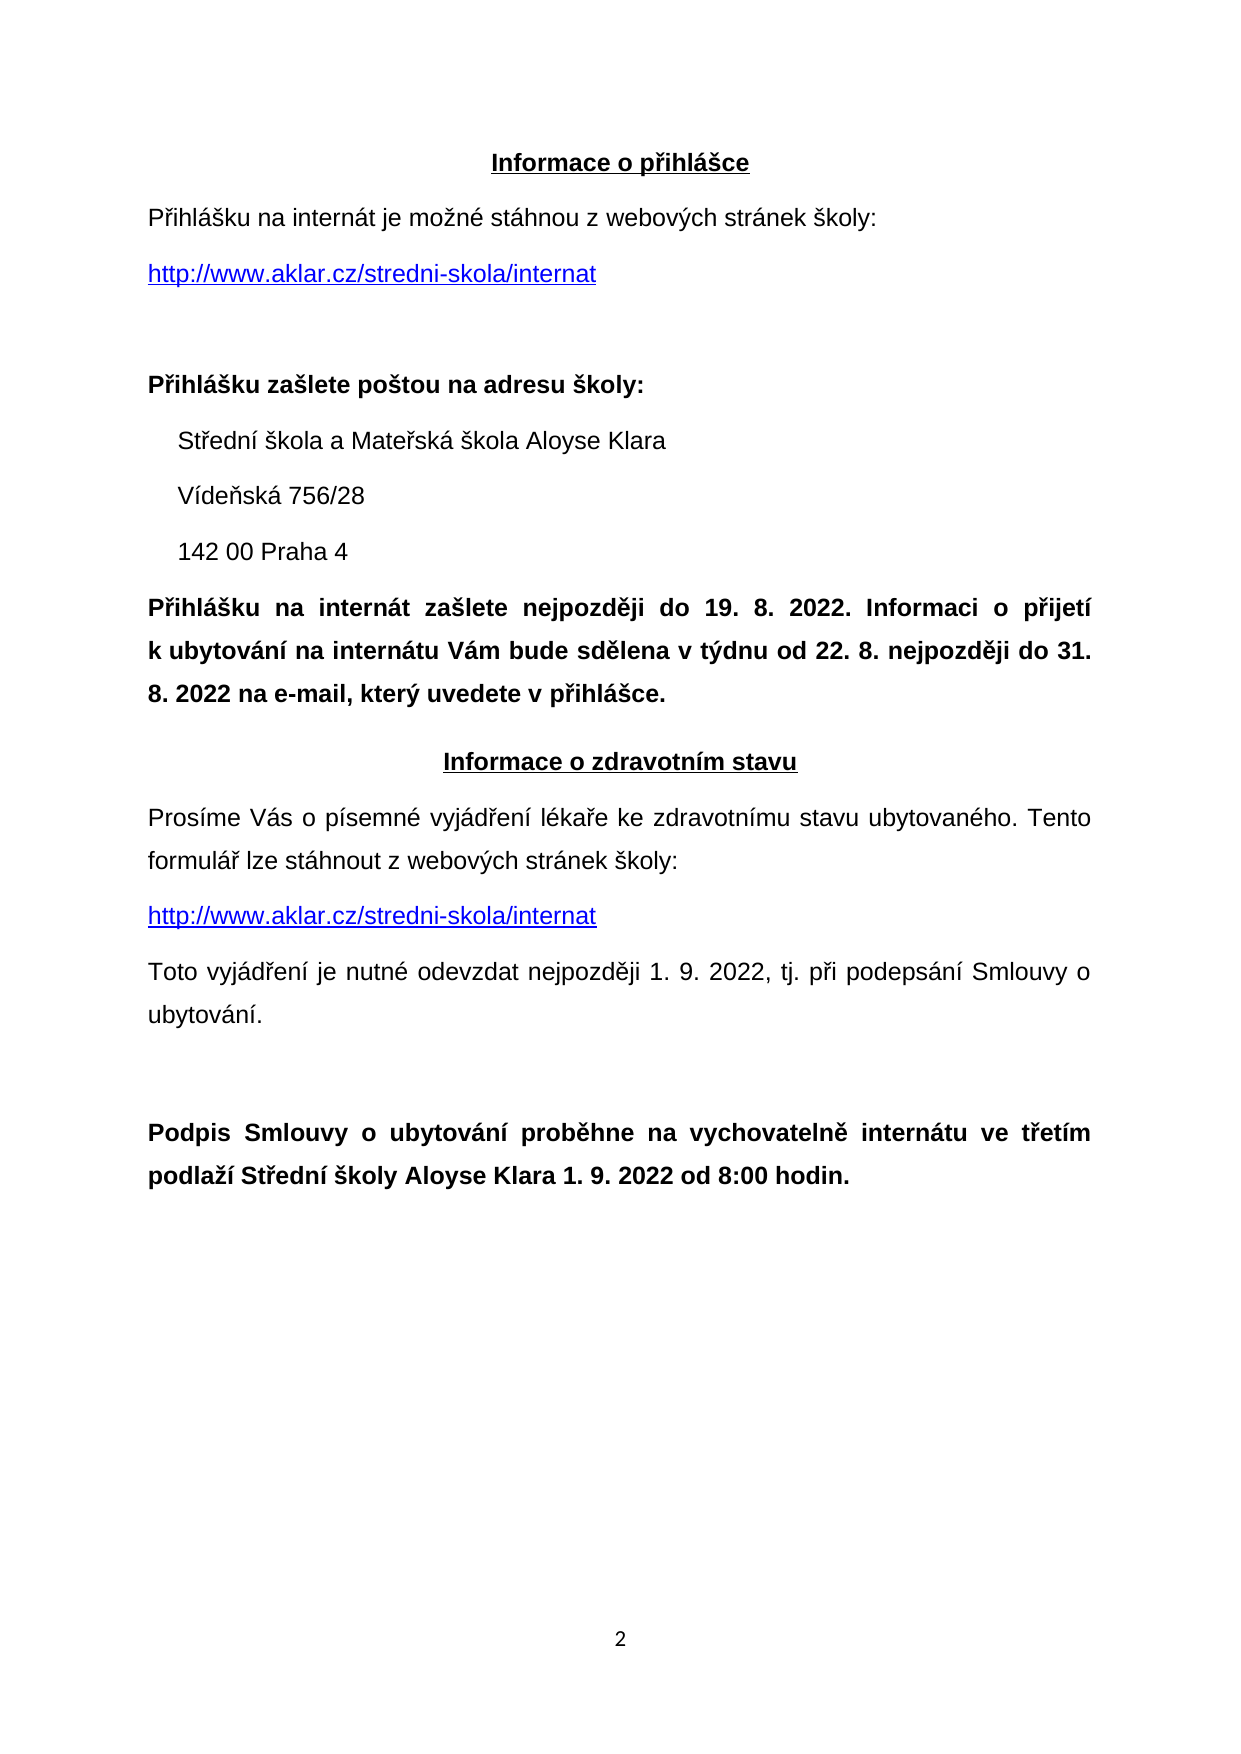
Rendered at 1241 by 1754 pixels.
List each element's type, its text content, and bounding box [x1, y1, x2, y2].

text Střední škola a Mateřská škola Aloyse Klara [177, 426, 1093, 454]
text Přihlášku na internát je možné stáhnou z webových stránek školy: [148, 203, 1093, 232]
text Informace o zdravotním stavu [148, 747, 1093, 776]
text 142 00 Praha 4 [177, 537, 1093, 566]
text Přihlášku zašlete poštou na adresu školy: [148, 370, 1093, 399]
text Přihlášku na internát zašlete nejpozději do 19. 8. 2022. Informaci o přijetí k ubytování na internátu Vám bude sdělena v týdnu od 22. 8. nejpozději do 31. 8. 2022 na e-mail, který uvedete v přihlášce. [148, 593, 1093, 708]
text Prosíme Vás o písemné vyjádření lékaře ke zdravotnímu stavu ubytovaného. Tento formulář lze stáhnout z webových stránek školy: [148, 803, 1093, 874]
text Vídeňská 756/28 [177, 481, 1093, 510]
text Podpis Smlouvy o ubytování proběhne na vychovatelně internátu ve třetím podlaží Střední školy Aloyse Klara 1. 9. 2022 od 8:00 hodin. [148, 1118, 1093, 1190]
text http://www.aklar.cz/stredni-skola/internat [148, 901, 1093, 930]
text Informace o přihlášce [148, 148, 1093, 176]
text Toto vyjádření je nutné odevzdat nejpozději 1. 9. 2022, tj. při podepsání Smlouvy o ubytování. [148, 957, 1093, 1029]
text http://www.aklar.cz/stredni-skola/internat [148, 259, 1093, 288]
